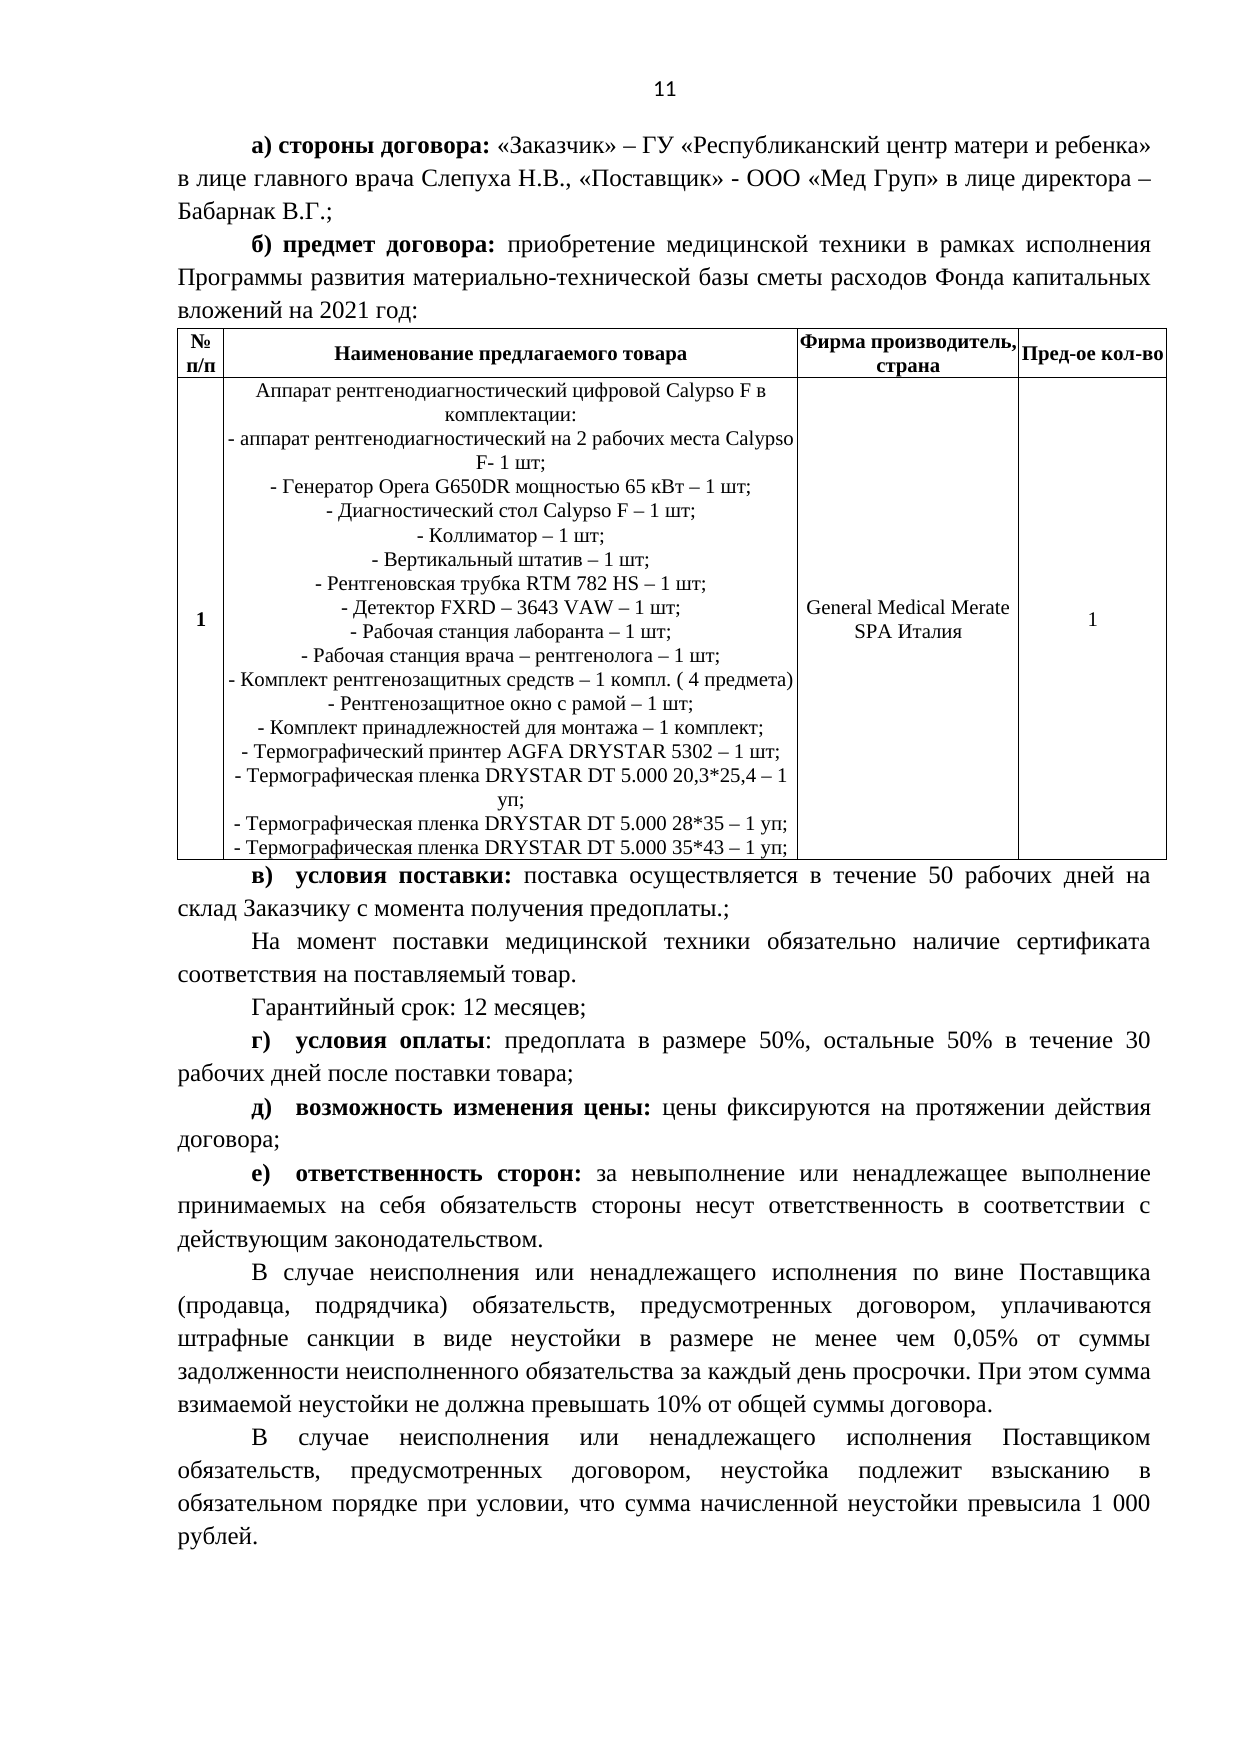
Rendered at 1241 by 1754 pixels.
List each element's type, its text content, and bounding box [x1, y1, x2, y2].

table_cell General Medical Merate SPA Италия [798, 378, 1018, 859]
text На момент поставки медицинской техники обязательно наличие сертификата соответствия на поставляемый товар. [177, 926, 1152, 988]
table_cell Аппарат рентгенодиагностический цифровой Calypso F в комплектации: - аппарат рентгенодиагностический на 2 рабочих места Calypso F- 1 шт; - Генератор Opera G650DR мощностью 65 кВт – 1 шт; - Диагностический стол Calypso F – 1 шт; - Коллиматор – 1 шт; - Вертикальный штатив – 1 шт; - Рентгеновская трубка RTM 782 HS – 1 шт; - Детектор FXRD – 3643 VAW – 1 шт; - Рабочая станция лаборанта – 1 шт; - Рабочая станция врача – рентгенолога – 1 шт; - Комплект рентгенозащитных средств – 1 компл. ( 4 предмета) - Рентгенозащитное окно с рамой – 1 шт; - Комплект принадлежностей для монтажа – 1 комплект; - Термографический принтер AGFA DRYSTAR 5302 – 1 шт; - Термографическая пленка DRYSTAR DT 5.000 20,3*25,4 – 1 уп; - Термографическая пленка DRYSTAR DT 5.000 28*35 – 1 уп; - Термографическая пленка DRYSTAR DT 5.000 35*43 – 1 уп; [224, 378, 797, 859]
text б) предмет договора: приобретение медицинской техники в рамках исполнения Программы развития материально-технической базы сметы расходов Фонда капитальных вложений на 2021 год: [177, 229, 1152, 324]
text Гарантийный срок: 12 месяцев; [177, 992, 1152, 1021]
table_cell 1 [178, 378, 223, 859]
text е) ответственность сторон: за невыполнение или ненадлежащее выполнение принимаемых на себя обязательств стороны несут ответственность в соответствии с действующим законодательством. [177, 1158, 1152, 1252]
table_header Фирма производитель, страна [798, 329, 1018, 377]
table_cell 1 [1019, 378, 1166, 859]
table_header Наименование предлагаемого товара [224, 329, 797, 377]
text В случае неисполнения или ненадлежащего исполнения Поставщиком обязательств, предусмотренных договором, неустойка подлежит взысканию в обязательном порядке при условии, что сумма начисленной неустойки превысила 1 000 рублей. [177, 1422, 1152, 1549]
text г) условия оплаты: предоплата в размере 50%, остальные 50% в течение 30 рабочих дней после поставки товара; [177, 1026, 1152, 1087]
text в) условия поставки: поставка осуществляется в течение 50 рабочих дней на склад Заказчику с момента получения предоплаты.; [177, 860, 1152, 922]
table_header № п/п [178, 329, 223, 377]
text а) стороны договора: «Заказчик» – ГУ «Республиканский центр матери и ребенка» в лице главного врача Слепуха Н.В., «Поставщик» - ООО «Мед Груп» в лице директора –Бабарнак В.Г.; [177, 130, 1152, 224]
text д) возможность изменения цены: цены фиксируются на протяжении действия договора; [177, 1092, 1152, 1153]
table_header Пред-ое кол-во [1019, 329, 1166, 377]
text В случае неисполнения или ненадлежащего исполнения по вине Поставщика (продавца, подрядчика) обязательств, предусмотренных договором, уплачиваются штрафные санкции в виде неустойки в размере не менее чем 0,05% от суммы задолженности неисполненного обязательства за каждый день просрочки. При этом сумма взимаемой неустойки не должна превышать 10% от общей суммы договора. [177, 1257, 1152, 1417]
